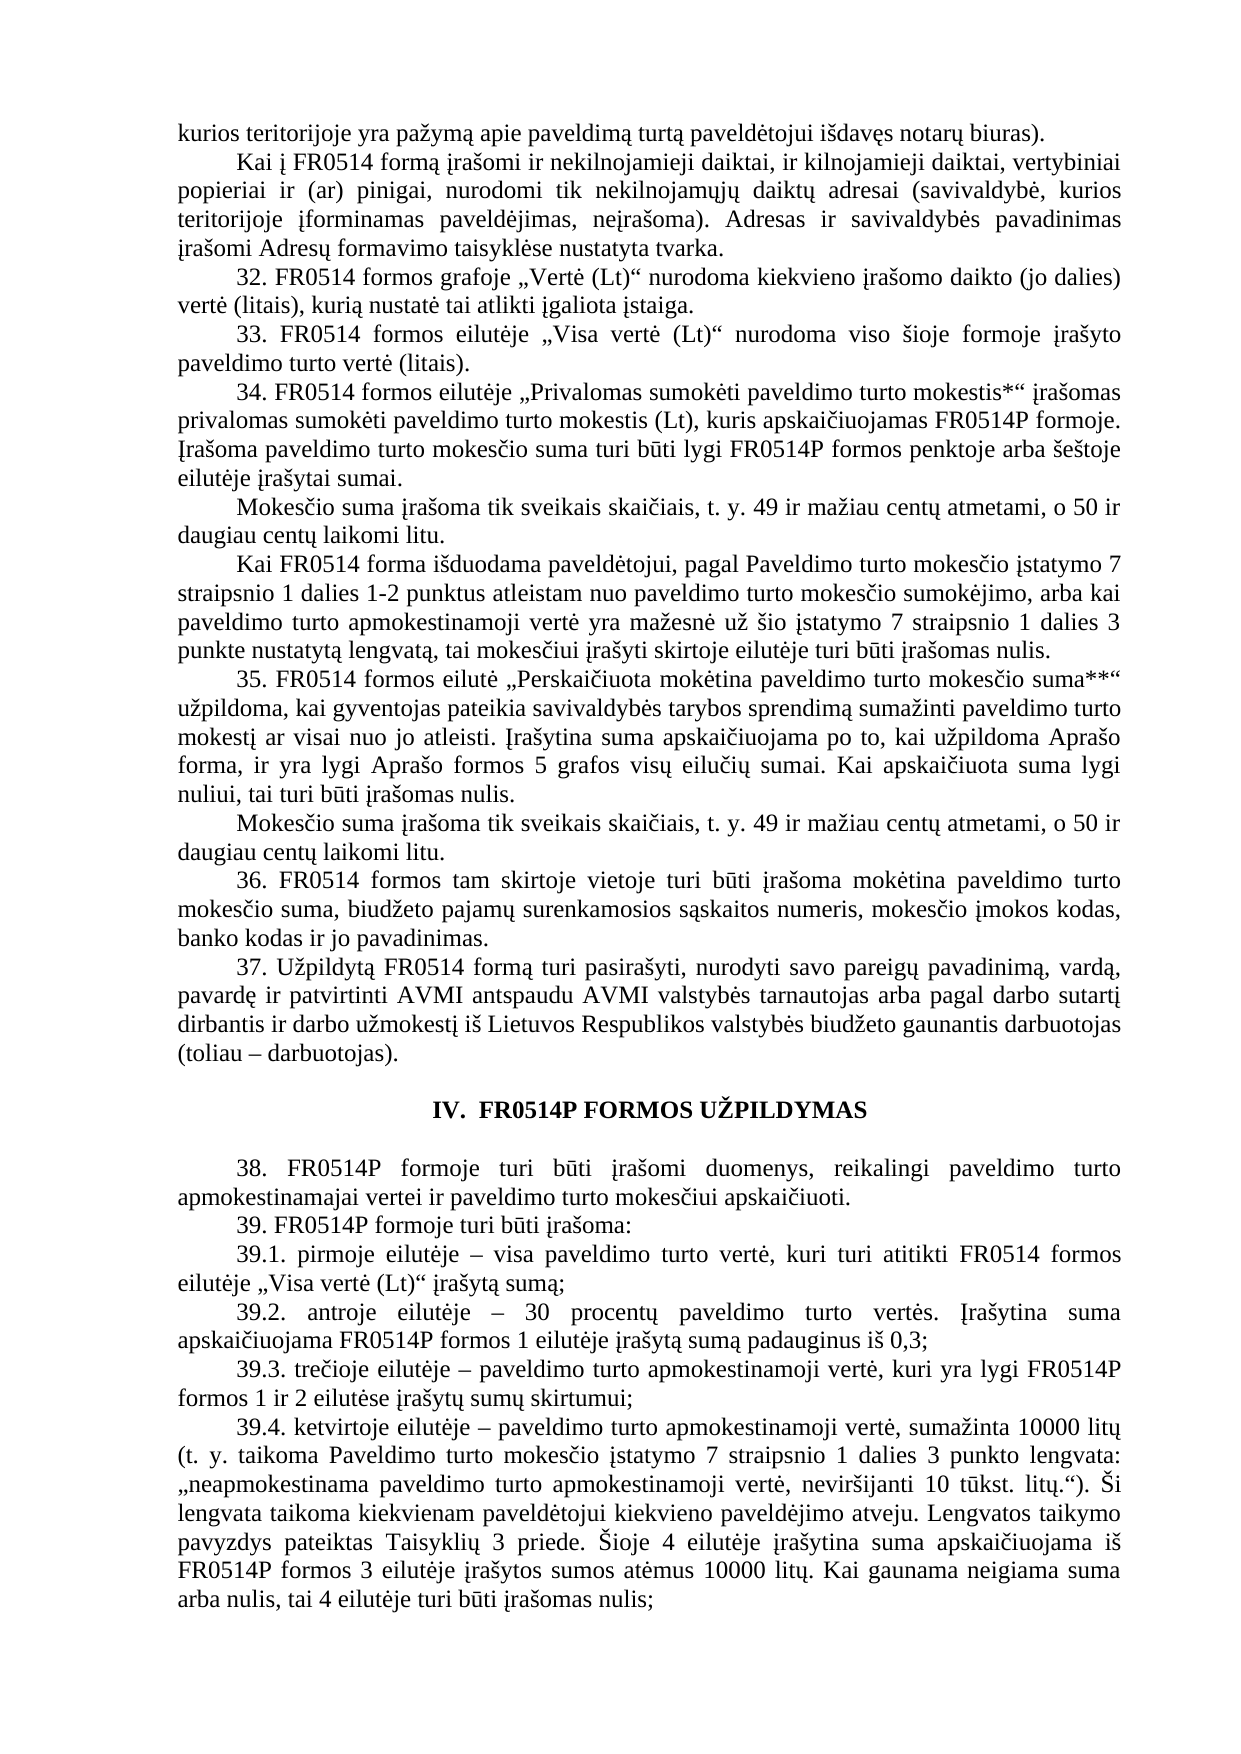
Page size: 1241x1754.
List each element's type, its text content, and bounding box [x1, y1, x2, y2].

text 39.2. antroje eilutėje – 30 procentų paveldimo turto vertės. Įrašytina suma apskaičiuojama FR0514P formos 1 eilutėje įrašytą sumą padauginus iš 0,3; [177, 1297, 1122, 1354]
text 35. FR0514 formos eilutė „Perskaičiuota mokėtina paveldimo turto mokesčio suma**“ užpildoma, kai gyventojas pateikia savivaldybės tarybos sprendimą sumažinti paveldimo turto mokestį ar visai nuo jo atleisti. Įrašytina suma apskaičiuojama po to, kai užpildoma Aprašo forma, ir yra lygi Aprašo formos 5 grafos visų eilučių sumai. Kai apskaičiuota suma lygi nuliui, tai turi būti įrašomas nulis. [177, 664, 1122, 808]
text 36. FR0514 formos tam skirtoje vietoje turi būti įrašoma mokėtina paveldimo turto mokesčio suma, biudžeto pajamų surenkamosios sąskaitos numeris, mokesčio įmokos kodas, banko kodas ir jo pavadinimas. [177, 866, 1122, 952]
text 39.3. trečioje eilutėje – paveldimo turto apmokestinamoji vertė, kuri yra lygi FR0514P formos 1 ir 2 eilutėse įrašytų sumų skirtumui; [177, 1354, 1122, 1412]
text 39.4. ketvirtoje eilutėje – paveldimo turto apmokestinamoji vertė, sumažinta 10000 litų (t. y. taikoma Paveldimo turto mokesčio įstatymo 7 straipsnio 1 dalies 3 punkto lengvata: „neapmokestinama paveldimo turto apmokestinamoji vertė, neviršijanti 10 tūkst. litų.“). Ši lengvata taikoma kiekvienam paveldėtojui kiekvieno paveldėjimo atveju. Lengvatos taikymo pavyzdys pateiktas Taisyklių 3 priede. Šioje 4 eilutėje įrašytina suma apskaičiuojama iš FR0514P formos 3 eilutėje įrašytos sumos atėmus 10000 litų. Kai gaunama neigiama suma arba nulis, tai 4 eilutėje turi būti įrašomas nulis; [177, 1412, 1122, 1613]
text 34. FR0514 formos eilutėje „Privalomas sumokėti paveldimo turto mokestis*“ įrašomas privalomas sumokėti paveldimo turto mokestis (Lt), kuris apskaičiuojamas FR0514P formoje. Įrašoma paveldimo turto mokesčio suma turi būti lygi FR0514P formos penktoje arba šeštoje eilutėje įrašytai sumai. [177, 377, 1122, 492]
text IV. FR0514P FORMOS UŽPILDYMAS [177, 1096, 1122, 1124]
text Kai į FR0514 formą įrašomi ir nekilnojamieji daiktai, ir kilnojamieji daiktai, vertybiniai popieriai ir (ar) pinigai, nurodomi tik nekilnojamųjų daiktų adresai (savivaldybė, kurios teritorijoje įforminamas paveldėjimas, neįrašoma). Adresas ir savivaldybės pavadinimas įrašomi Adresų formavimo taisyklėse nustatyta tvarka. [177, 147, 1122, 262]
text 38. FR0514P formoje turi būti įrašomi duomenys, reikalingi paveldimo turto apmokestinamajai vertei ir paveldimo turto mokesčiui apskaičiuoti. [177, 1153, 1122, 1211]
text Mokesčio suma įrašoma tik sveikais skaičiais, t. y. 49 ir mažiau centų atmetami, o 50 ir daugiau centų laikomi litu. [177, 492, 1122, 549]
text 32. FR0514 formos grafoje „Vertė (Lt)“ nurodoma kiekvieno įrašomo daikto (jo dalies) vertė (litais), kurią nustatė tai atlikti įgaliota įstaiga. [177, 262, 1122, 319]
text Kai FR0514 forma išduodama paveldėtojui, pagal Paveldimo turto mokesčio įstatymo 7 straipsnio 1 dalies 1-2 punktus atleistam nuo paveldimo turto mokesčio sumokėjimo, arba kai paveldimo turto apmokestinamoji vertė yra mažesnė už šio įstatymo 7 straipsnio 1 dalies 3 punkte nustatytą lengvatą, tai mokesčiui įrašyti skirtoje eilutėje turi būti įrašomas nulis. [177, 549, 1122, 664]
text 37. Užpildytą FR0514 formą turi pasirašyti, nurodyti savo pareigų pavadinimą, vardą, pavardę ir patvirtinti AVMI antspaudu AVMI valstybės tarnautojas arba pagal darbo sutartį dirbantis ir darbo užmokestį iš Lietuvos Respublikos valstybės biudžeto gaunantis darbuotojas (toliau – darbuotojas). [177, 952, 1122, 1067]
text 39. FR0514P formoje turi būti įrašoma: [177, 1211, 1122, 1239]
text Mokesčio suma įrašoma tik sveikais skaičiais, t. y. 49 ir mažiau centų atmetami, o 50 ir daugiau centų laikomi litu. [177, 808, 1122, 866]
text 39.1. pirmoje eilutėje – visa paveldimo turto vertė, kuri turi atitikti FR0514 formos eilutėje „Visa vertė (Lt)“ įrašytą sumą; [177, 1239, 1122, 1297]
text 33. FR0514 formos eilutėje „Visa vertė (Lt)“ nurodoma viso šioje formoje įrašyto paveldimo turto vertė (litais). [177, 319, 1122, 377]
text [177, 118, 1122, 147]
